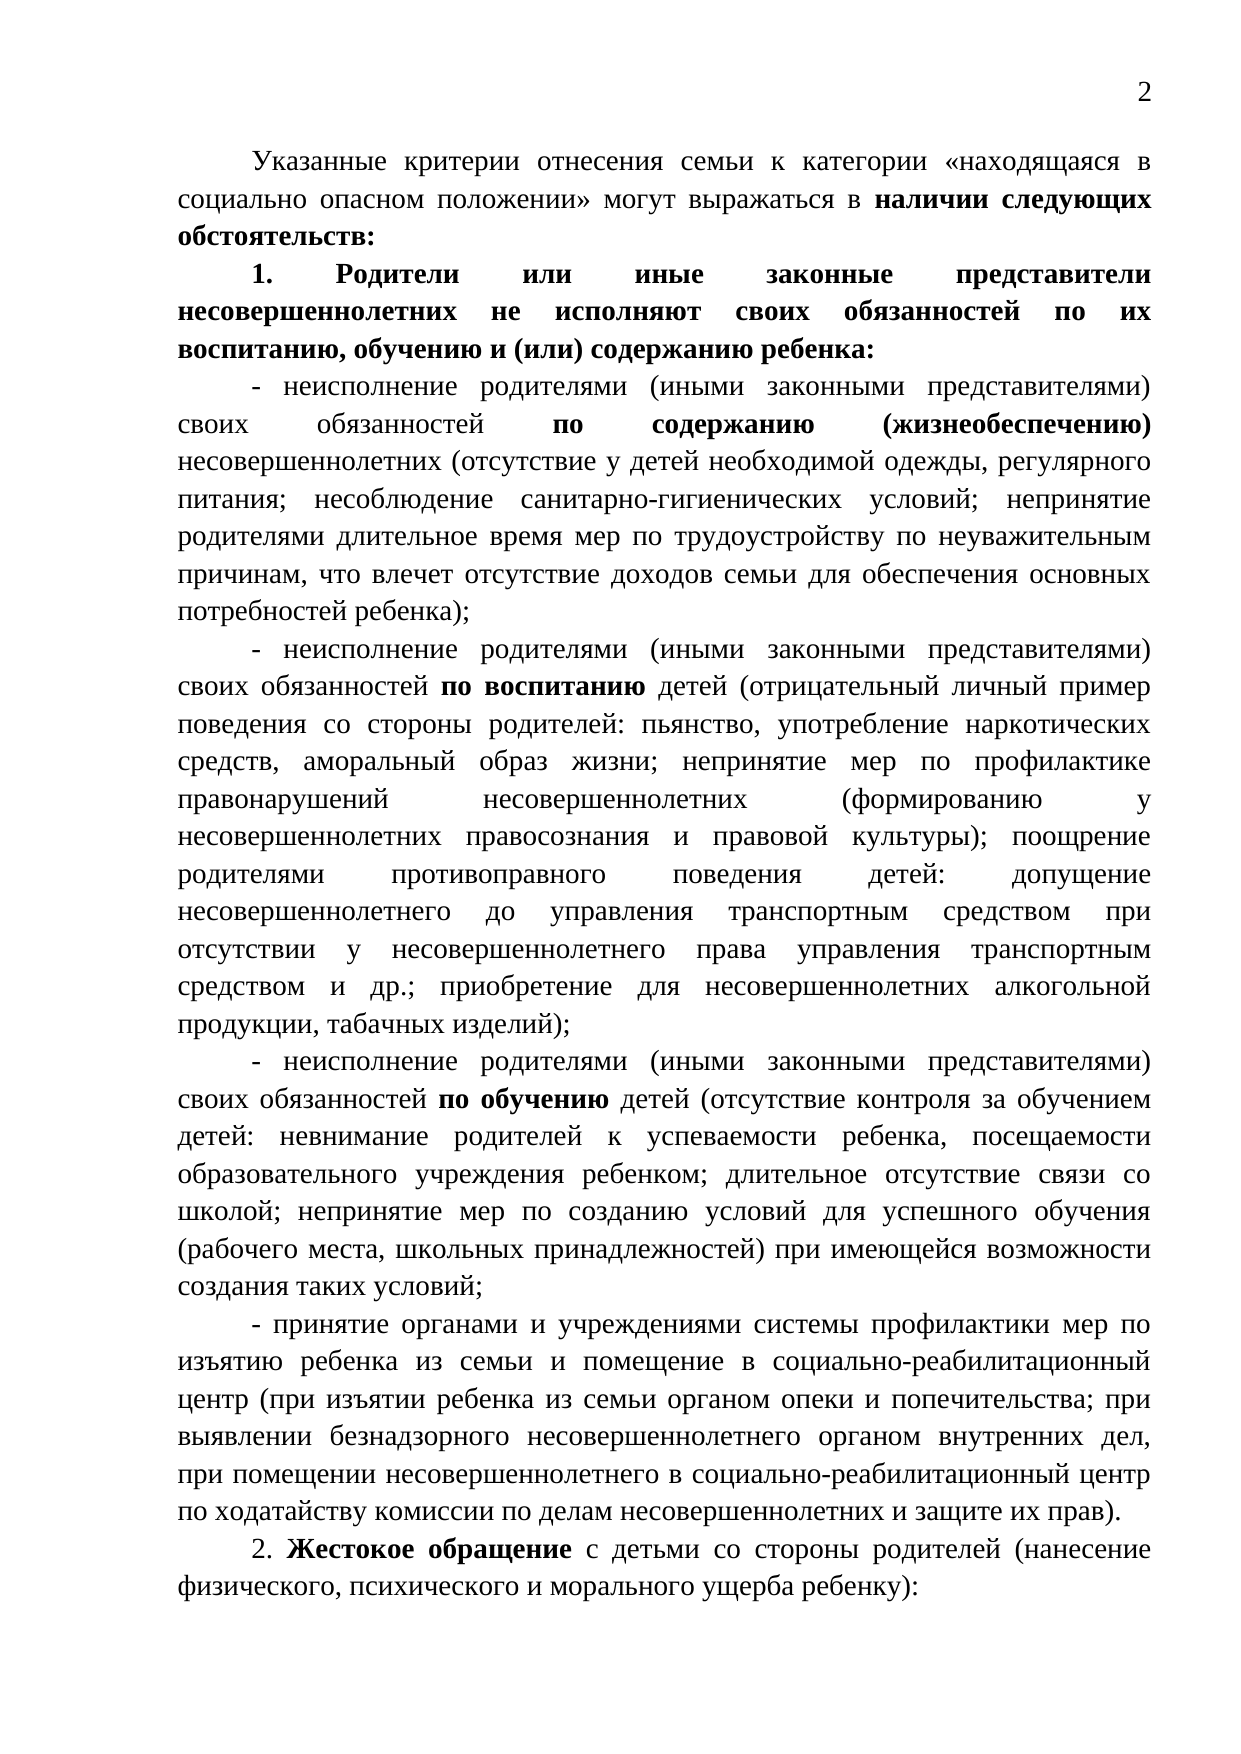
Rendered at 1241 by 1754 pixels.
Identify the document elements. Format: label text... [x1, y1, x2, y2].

text 1. Родители или иные законные представители несовершеннолетних не исполняют своих обязанностей по их воспитанию, обучению и (или) содержанию ребенка: [177, 253, 1152, 366]
text - неисполнение родителями (иными законными представителями) своих обязанностей по содержанию (жизнеобеспечению) несовершеннолетних (отсутствие у детей необходимой одежды, регулярного питания; несоблюдение санитарно-гигиенических условий; непринятие родителями длительное время мер по трудоустройству по неуважительным причинам, что влечет отсутствие доходов семьи для обеспечения основных потребностей ребенка); [177, 366, 1152, 628]
text Указанные критерии отнесения семьи к категории «находящаяся в социально опасном положении» могут выражаться в наличии следующих обстоятельств: [177, 141, 1152, 253]
text - принятие органами и учреждениями системы профилактики мер по изъятию ребенка из семьи и помещение в социально-реабилитационный центр (при изъятии ребенка из семьи органом опеки и попечительства; при выявлении безнадзорного несовершеннолетнего органом внутренних дел, при помещении несовершеннолетнего в социально-реабилитационный центр по ходатайству комиссии по делам несовершеннолетних и защите их прав). [177, 1303, 1152, 1528]
text 2. Жестокое обращение с детьми со стороны родителей (нанесение физического, психического и морального ущерба ребенку): [177, 1528, 1152, 1603]
text - неисполнение родителями (иными законными представителями) своих обязанностей по воспитанию детей (отрицательный личный пример поведения со стороны родителей: пьянство, употребление наркотических средств, аморальный образ жизни; непринятие мер по профилактике правонарушений несовершеннолетних (формированию у несовершеннолетних правосознания и правовой культуры); поощрение родителями противоправного поведения детей: допущение несовершеннолетнего до управления транспортным средством при отсутствии у несовершеннолетнего права управления транспортным средством и др.; приобретение для несовершеннолетних алкогольной продукции, табачных изделий); [177, 628, 1152, 1041]
text - неисполнение родителями (иными законными представителями) своих обязанностей по обучению детей (отсутствие контроля за обучением детей: невнимание родителей к успеваемости ребенка, посещаемости образовательного учреждения ребенком; длительное отсутствие связи со школой; непринятие мер по созданию условий для успешного обучения (рабочего места, школьных принадлежностей) при имеющейся возможности создания таких условий; [177, 1041, 1152, 1303]
